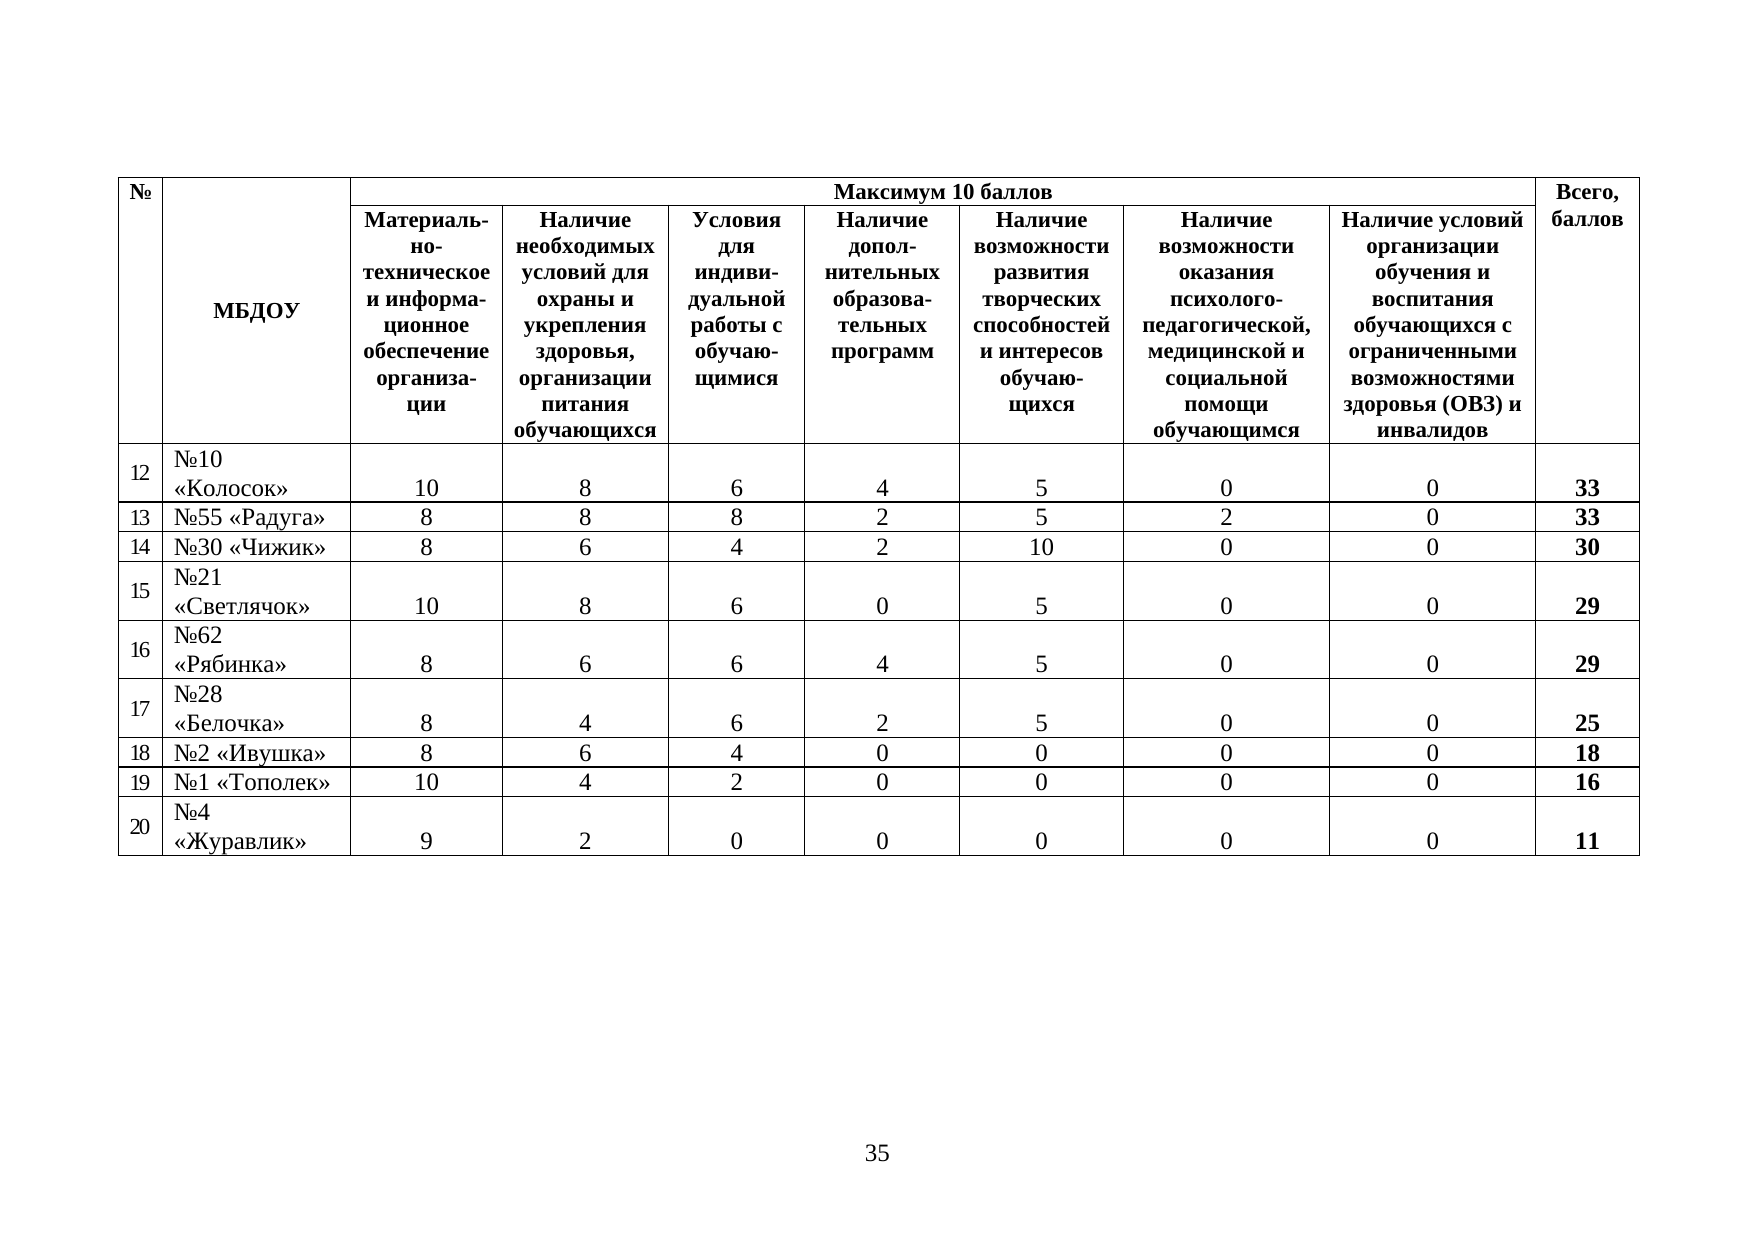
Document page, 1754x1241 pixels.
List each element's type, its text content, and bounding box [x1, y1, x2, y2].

table_cell 5 [960, 562, 1123, 619]
table_cell 0 [960, 797, 1123, 855]
table_cell 4 [503, 768, 668, 796]
table_cell 2 [669, 768, 804, 796]
table_cell Наличие возможности развития творческих способностей и интересов обучающихся [960, 206, 1123, 443]
table_cell №55 «Радуга» [163, 503, 350, 531]
table_cell 0 [805, 562, 959, 619]
table_cell 6 [503, 532, 668, 561]
table_cell №2 «Ивушка» [163, 738, 350, 766]
table_cell 5 [960, 503, 1123, 531]
table_header № [119, 178, 162, 443]
table_cell 0 [1330, 562, 1535, 619]
table_cell №1 «Тополек» [163, 768, 350, 796]
table_cell 6 [503, 621, 668, 678]
table_cell 8 [669, 503, 804, 531]
table_cell 0 [1124, 679, 1329, 737]
table_cell 6 [503, 738, 668, 766]
table_cell 29 [1536, 562, 1639, 619]
table_cell Наличие дополнительных образовательных программ [805, 206, 959, 443]
table_cell 10 [351, 562, 502, 619]
table_cell 33 [1536, 503, 1639, 531]
table_cell 4 [669, 738, 804, 766]
table_cell 0 [1330, 503, 1535, 531]
table_cell 0 [1330, 679, 1535, 737]
table_cell Условия для индивидуальной работы с обучающимися [669, 206, 804, 443]
table_cell 5 [960, 444, 1123, 501]
table_cell Наличие условий организации обучения и воспитания обучающихся с ограниченными возможностями здоровья (ОВЗ) и инвалидов [1330, 206, 1535, 443]
table_cell 12 [119, 444, 162, 501]
table_cell 0 [1330, 768, 1535, 796]
table_cell 0 [960, 738, 1123, 766]
table_cell 0 [1124, 768, 1329, 796]
table_cell 5 [960, 621, 1123, 678]
table_cell 0 [1124, 532, 1329, 561]
table_cell 14 [119, 532, 162, 561]
table_cell 19 [119, 768, 162, 796]
table_cell 0 [805, 738, 959, 766]
table_cell 0 [1330, 621, 1535, 678]
table_cell 8 [351, 503, 502, 531]
table_cell 0 [1330, 444, 1535, 501]
table_cell Наличие необходимых условий для охраны и укрепления здоровья, организации питания обучающихся [503, 206, 668, 443]
table_header Максимум 10 баллов [351, 178, 1535, 204]
table_cell 0 [805, 768, 959, 796]
table_cell 2 [503, 797, 668, 855]
table_cell 4 [805, 621, 959, 678]
table_cell 20 [119, 797, 162, 855]
table_cell 0 [1330, 532, 1535, 561]
table_cell 11 [1536, 797, 1639, 855]
table_cell 15 [119, 562, 162, 619]
table_cell №21 «Светлячок» [163, 562, 350, 619]
table_cell 0 [1124, 621, 1329, 678]
table_cell 8 [503, 562, 668, 619]
table_cell 4 [805, 444, 959, 501]
table_cell 4 [503, 679, 668, 737]
table_cell 8 [351, 679, 502, 737]
table_cell 30 [1536, 532, 1639, 561]
table_cell 25 [1536, 679, 1639, 737]
table_cell 10 [960, 532, 1123, 561]
table_cell 6 [669, 444, 804, 501]
table_cell 4 [669, 532, 804, 561]
table_cell 8 [503, 444, 668, 501]
table_cell 0 [1330, 738, 1535, 766]
table_cell 0 [1124, 738, 1329, 766]
table_cell 0 [1124, 562, 1329, 619]
table_cell 6 [669, 621, 804, 678]
table_cell 18 [119, 738, 162, 766]
table_cell 5 [960, 679, 1123, 737]
table_cell 0 [960, 768, 1123, 796]
table_cell 0 [669, 797, 804, 855]
table_cell 13 [119, 503, 162, 531]
table_header Всего, баллов [1536, 178, 1639, 443]
table_cell 2 [805, 679, 959, 737]
table_cell 2 [1124, 503, 1329, 531]
table_cell 17 [119, 679, 162, 737]
table_cell 6 [669, 562, 804, 619]
table_cell №62 «Рябинка» [163, 621, 350, 678]
table_cell 33 [1536, 444, 1639, 501]
table_cell 0 [1330, 797, 1535, 855]
table_cell №10 «Колосок» [163, 444, 350, 501]
table_cell Наличие возможности оказания психолого-педагогической, медицинской и социальной помощи обучающимся [1124, 206, 1329, 443]
table_cell №4 «Журавлик» [163, 797, 350, 855]
table_header МБДОУ [163, 178, 350, 443]
table_cell 0 [1124, 797, 1329, 855]
table_cell 8 [503, 503, 668, 531]
table_cell 18 [1536, 738, 1639, 766]
table_cell №28 «Белочка» [163, 679, 350, 737]
table_cell Материально-техническое и информационное обеспечение организации [351, 206, 502, 443]
table_cell 29 [1536, 621, 1639, 678]
table_cell 8 [351, 738, 502, 766]
table_cell 2 [805, 503, 959, 531]
table_cell 10 [351, 768, 502, 796]
table_cell 8 [351, 621, 502, 678]
table_cell 0 [1124, 444, 1329, 501]
table_cell 6 [669, 679, 804, 737]
table_cell 8 [351, 532, 502, 561]
table_cell №30 «Чижик» [163, 532, 350, 561]
table_cell 16 [119, 621, 162, 678]
table_cell 10 [351, 444, 502, 501]
table_cell 16 [1536, 768, 1639, 796]
table_cell 9 [351, 797, 502, 855]
table_cell 2 [805, 532, 959, 561]
table_cell 0 [805, 797, 959, 855]
